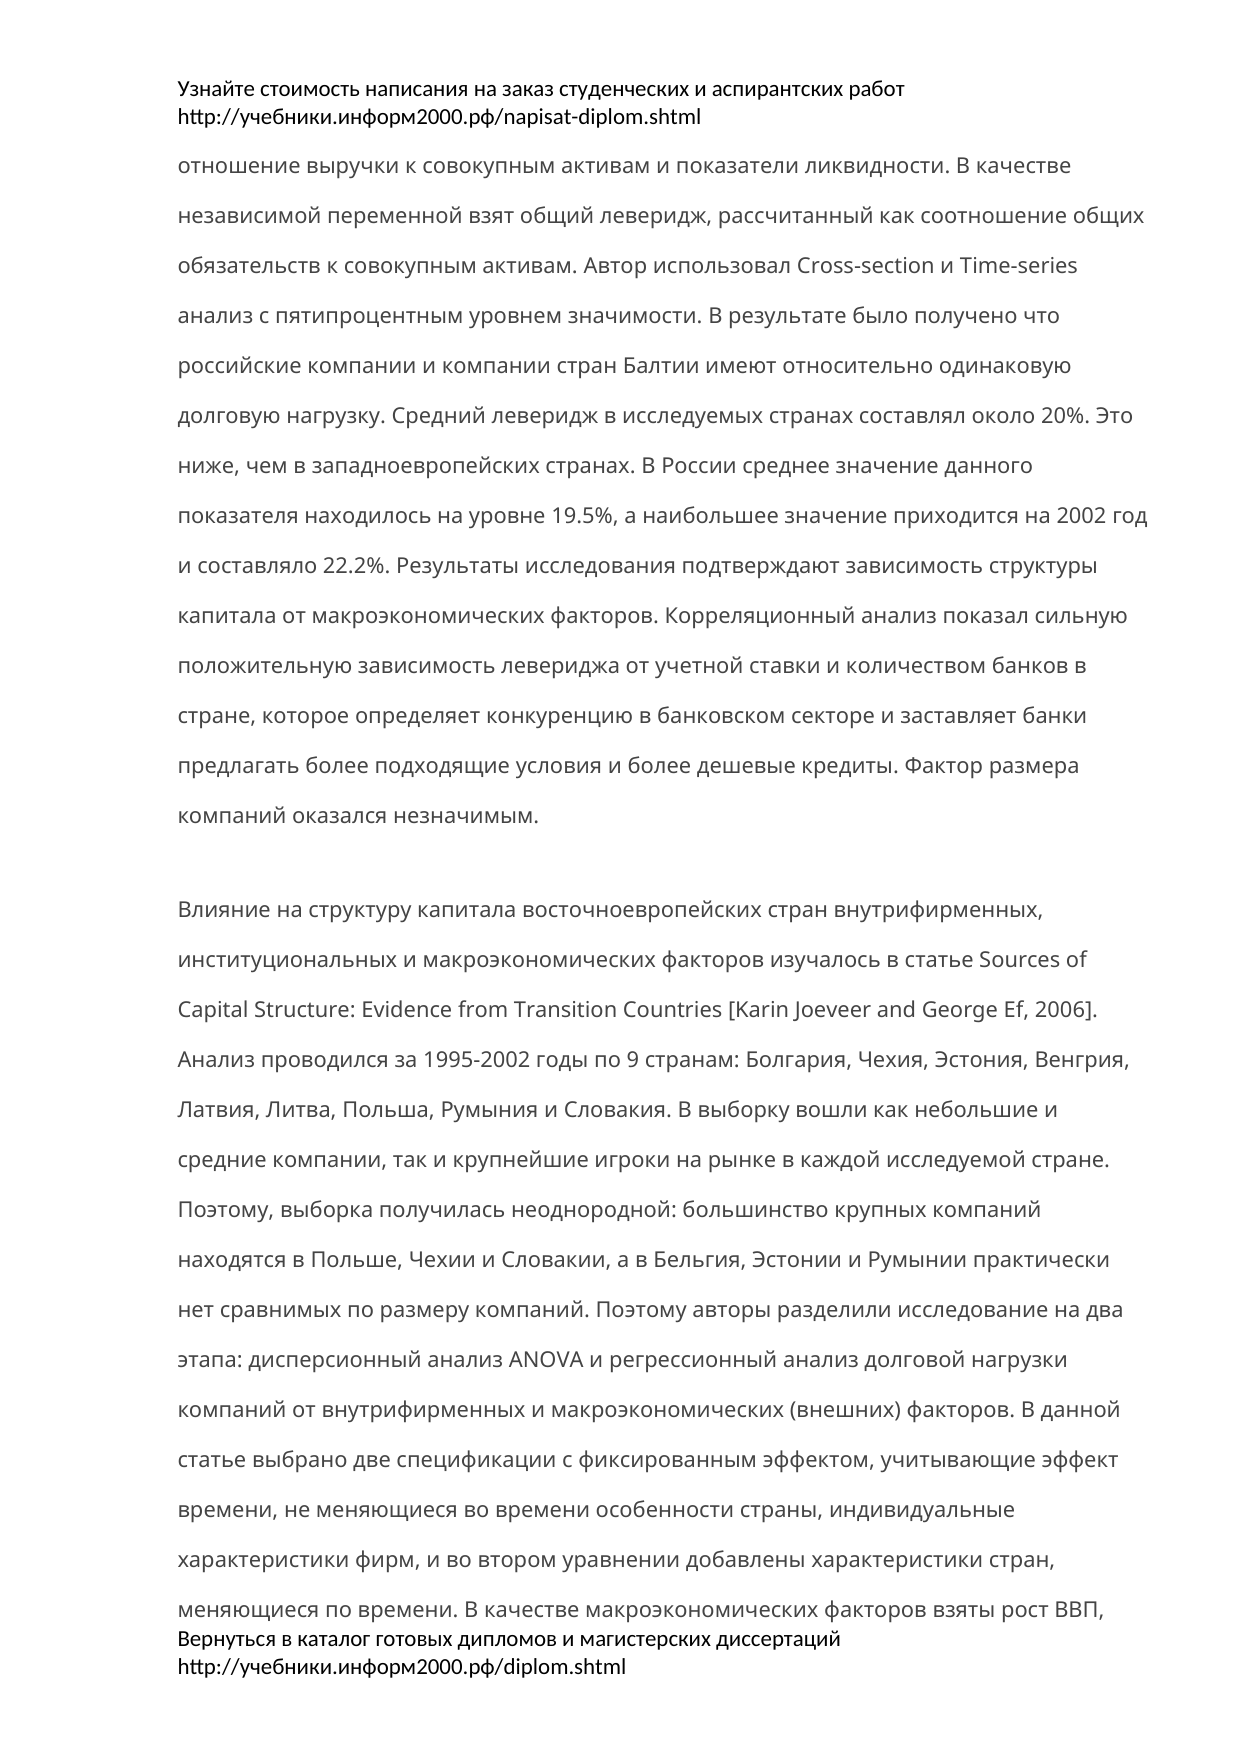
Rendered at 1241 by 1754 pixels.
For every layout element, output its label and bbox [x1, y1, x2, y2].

text [177, 130, 1152, 830]
text [177, 873, 1152, 1623]
